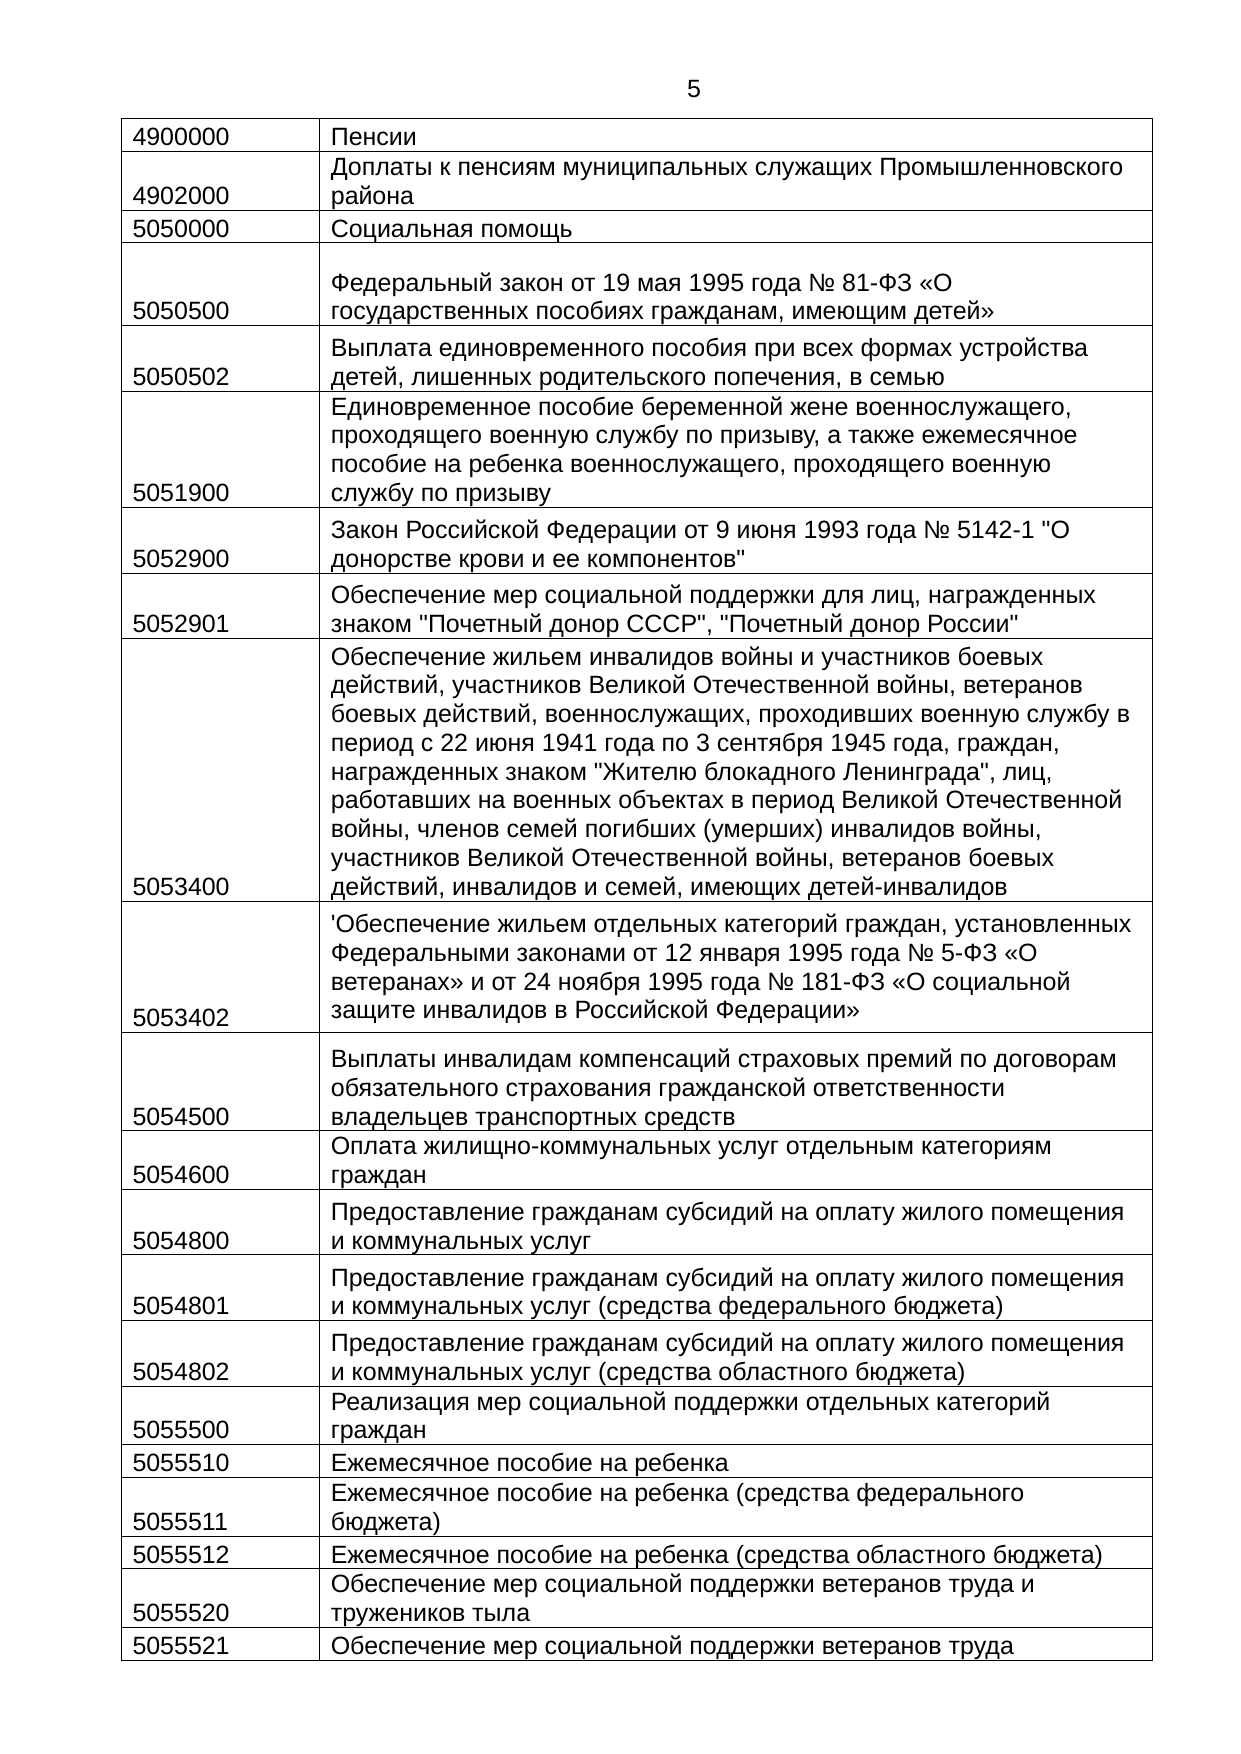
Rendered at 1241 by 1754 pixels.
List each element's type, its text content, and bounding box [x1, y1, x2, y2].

table_cell Обеспечение мер социальной поддержки для лиц, награжденных знаком "Почетный донор СССР", "Почетный донор России" [320, 574, 1152, 638]
table_cell Обеспечение мер социальной поддержки ветеранов труда и тружеников тыла [320, 1569, 1152, 1627]
table_cell 5055510 [122, 1445, 319, 1477]
table_cell 5055521 [122, 1628, 319, 1660]
table_cell Предоставление гражданам субсидий на оплату жилого помещения и коммунальных услуг (средства федерального бюджета) [320, 1255, 1152, 1320]
table_cell 5052900 [122, 508, 319, 572]
table_cell 'Обеспечение жильем отдельных категорий граждан, установленных Федеральными законами от 12 января 1995 года № 5-ФЗ «О ветеранах» и от 24 ноября 1995 года № 181-ФЗ «О социальной защите инвалидов в Российской Федерации» [320, 902, 1152, 1032]
table_cell 5054500 [122, 1033, 319, 1130]
table_cell 5054800 [122, 1190, 319, 1254]
table_cell Единовременное пособие беременной жене военнослужащего, проходящего военную службу по призыву, а также ежемесячное пособие на ребенка военнослужащего, проходящего военную службу по призыву [320, 392, 1152, 507]
table_cell 5055500 [122, 1387, 319, 1444]
table_cell 5054600 [122, 1131, 319, 1189]
table_cell 5055511 [122, 1478, 319, 1536]
table_cell Доплаты к пенсиям муниципальных служащих Промышленновского района [320, 152, 1152, 209]
table_cell Обеспечение жильем инвалидов войны и участников боевых действий, участников Великой Отечественной войны, ветеранов боевых действий, военнослужащих, проходивших военную службу в период с 22 июня 1941 года по 3 сентября 1945 года, граждан, награжденных знаком "Жителю блокадного Ленинграда", лиц, работавших на военных объектах в период Великой Отечественной войны, членов семей погибших (умерших) инвалидов войны, участников Великой Отечественной войны, ветеранов боевых действий, инвалидов и семей, имеющих детей-инвалидов [320, 639, 1152, 901]
table_cell 5053400 [122, 639, 319, 901]
table_cell 5052901 [122, 574, 319, 638]
table_cell Реализация мер социальной поддержки отдельных категорий граждан [320, 1387, 1152, 1444]
table_cell Обеспечение мер социальной поддержки ветеранов труда [320, 1628, 1152, 1660]
table_cell 5054802 [122, 1321, 319, 1386]
table_cell Пенсии [320, 119, 1152, 151]
table_cell 5055520 [122, 1569, 319, 1627]
table_cell Закон Российской Федерации от 9 июня 1993 года № 5142-1 "О донорстве крови и ее компонентов" [320, 508, 1152, 572]
table_cell Оплата жилищно-коммунальных услуг отдельным категориям граждан [320, 1131, 1152, 1189]
table_cell Предоставление гражданам субсидий на оплату жилого помещения и коммунальных услуг [320, 1190, 1152, 1254]
table_cell Ежемесячное пособие на ребенка [320, 1445, 1152, 1477]
table_cell Ежемесячное пособие на ребенка (средства областного бюджета) [320, 1537, 1152, 1568]
table_cell Предоставление гражданам субсидий на оплату жилого помещения и коммунальных услуг (средства областного бюджета) [320, 1321, 1152, 1386]
table_cell Выплаты инвалидам компенсаций страховых премий по договорам обязательного страхования гражданской ответственности владельцев транспортных средств [320, 1033, 1152, 1130]
table_cell 5051900 [122, 392, 319, 507]
table_cell 5054801 [122, 1255, 319, 1320]
table_cell Ежемесячное пособие на ребенка (средства федерального бюджета) [320, 1478, 1152, 1536]
table_cell 4902000 [122, 152, 319, 209]
table_cell Социальная помощь [320, 211, 1152, 242]
table_cell 4900000 [122, 119, 319, 151]
table_cell 5050000 [122, 211, 319, 242]
table_cell 5050502 [122, 326, 319, 391]
table_cell Федеральный закон от 19 мая 1995 года № 81-ФЗ «О государственных пособиях гражданам, имеющим детей» [320, 243, 1152, 325]
table_cell 5055512 [122, 1537, 319, 1568]
table_cell 5050500 [122, 243, 319, 325]
table_cell Выплата единовременного пособия при всех формах устройства детей, лишенных родительского попечения, в семью [320, 326, 1152, 391]
table_cell 5053402 [122, 902, 319, 1032]
